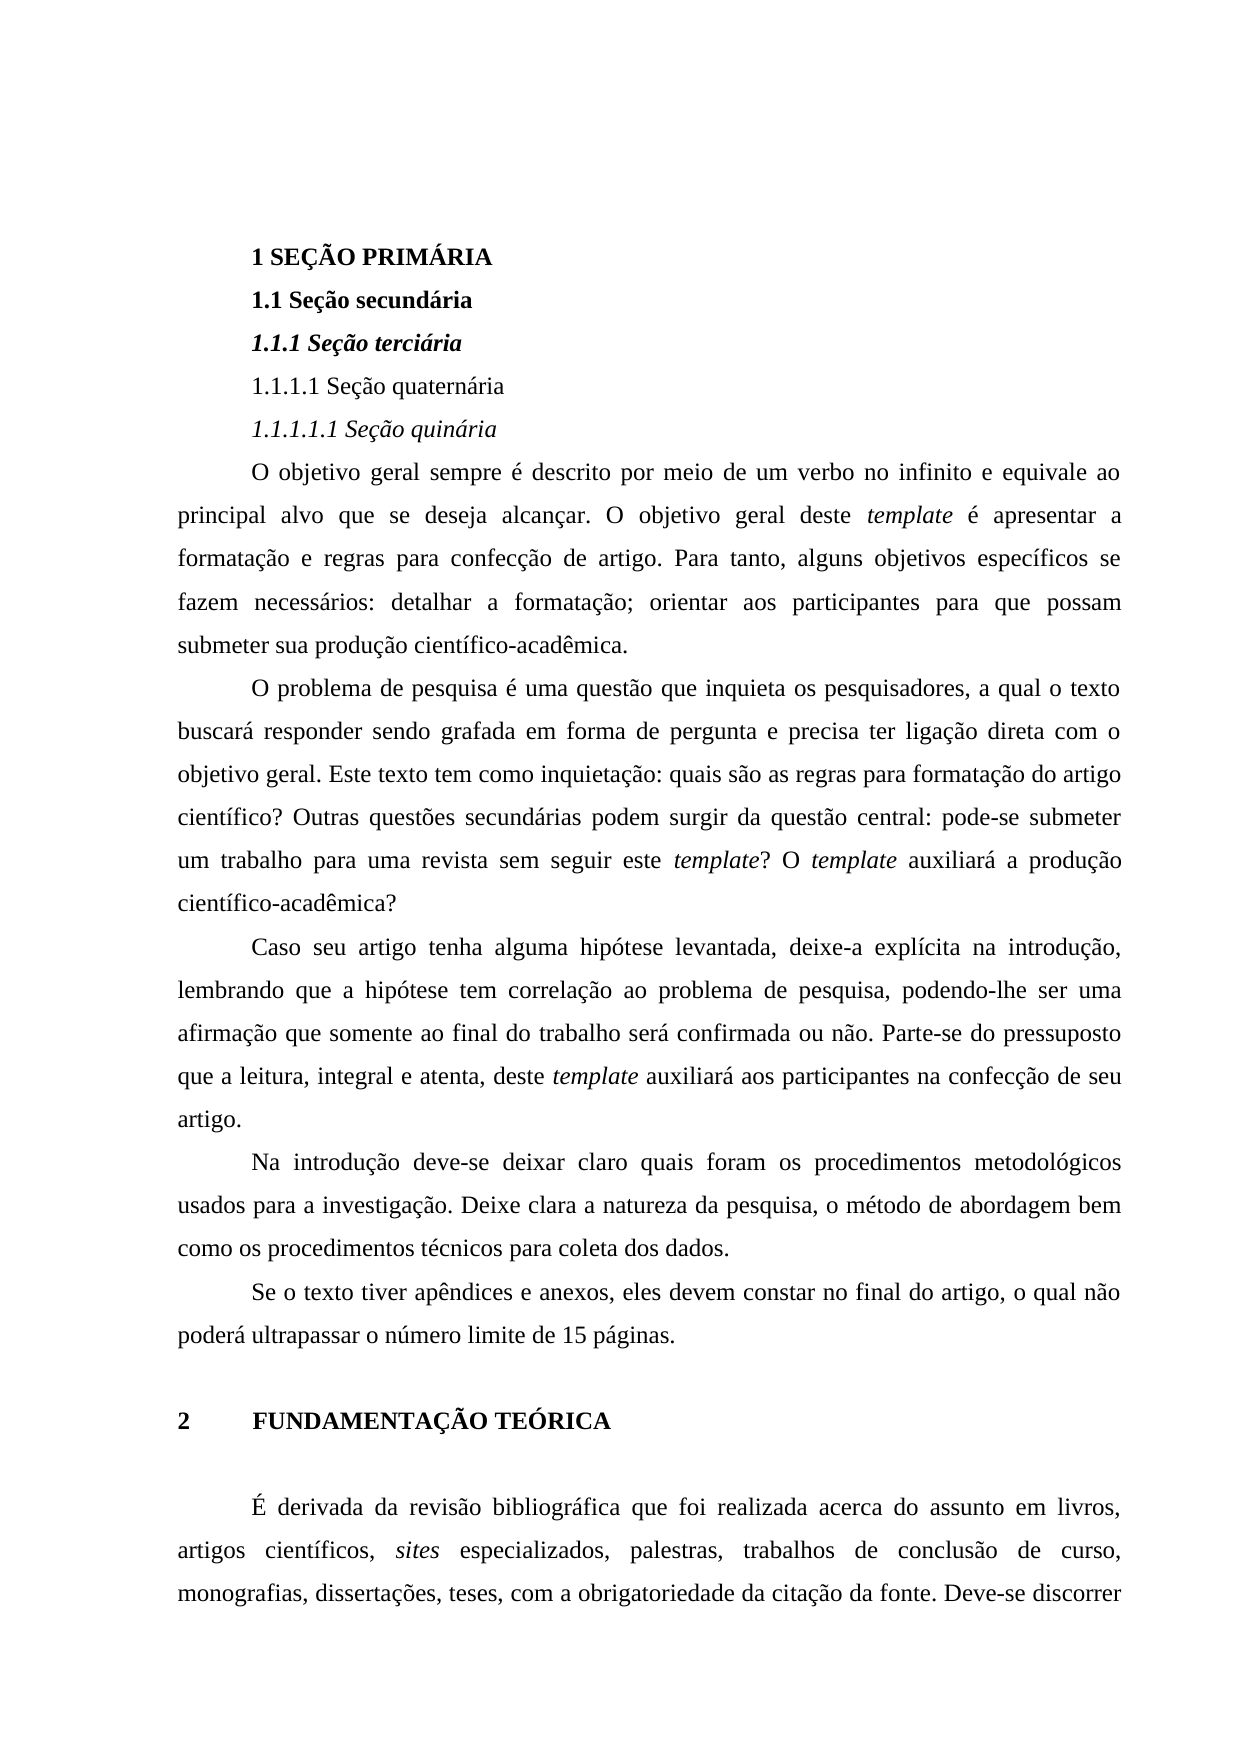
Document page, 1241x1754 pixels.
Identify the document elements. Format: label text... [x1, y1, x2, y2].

subtitle FUNDAMENTAÇÃO TEÓRICA [177, 1406, 1122, 1435]
text 1 SEÇÃO PRIMÁRIA [177, 242, 1122, 270]
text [177, 1492, 1122, 1607]
text 1.1.1 Seção terciária [177, 328, 1122, 357]
text 1.1.1.1 Seção quaternária [177, 371, 1122, 400]
text O problema de pesquisa é uma questão que inquieta os pesquisadores, a qual o texto buscará responder sendo grafada em forma de pergunta e precisa ter ligação direta com o objetivo geral. Este texto tem como inquietação: quais são as regras para formatação do artigo científico? Outras questões secundárias podem surgir da questão central: pode-se submeter um trabalho para uma revista sem seguir este template? O template auxiliará a produção científico-acadêmica? [177, 673, 1122, 917]
text Caso seu artigo tenha alguma hipótese levantada, deixe-a explícita na introdução, lembrando que a hipótese tem correlação ao problema de pesquisa, podendo-lhe ser uma afirmação que somente ao final do trabalho será confirmada ou não. Parte-se do pressuposto que a leitura, integral e atenta, deste template auxiliará aos participantes na confecção de seu artigo. [177, 932, 1122, 1133]
text Se o texto tiver apêndices e anexos, eles devem constar no final do artigo, o qual não poderá ultrapassar o número limite de 15 páginas. [177, 1277, 1122, 1348]
text O objetivo geral sempre é descrito por meio de um verbo no infinito e equivale ao principal alvo que se deseja alcançar. O objetivo geral deste template é apresentar a formatação e regras para confecção de artigo. Para tanto, alguns objetivos específicos se fazem necessários: detalhar a formatação; orientar aos participantes para que possam submeter sua produção científico-acadêmica. [177, 457, 1122, 658]
text 1.1 Seção secundária [177, 285, 1122, 313]
text 1.1.1.1.1 Seção quinária [177, 414, 1122, 443]
text Na introdução deve-se deixar claro quais foram os procedimentos metodológicos usados para a investigação. Deixe clara a natureza da pesquisa, o método de abordagem bem como os procedimentos técnicos para coleta dos dados. [177, 1147, 1122, 1262]
